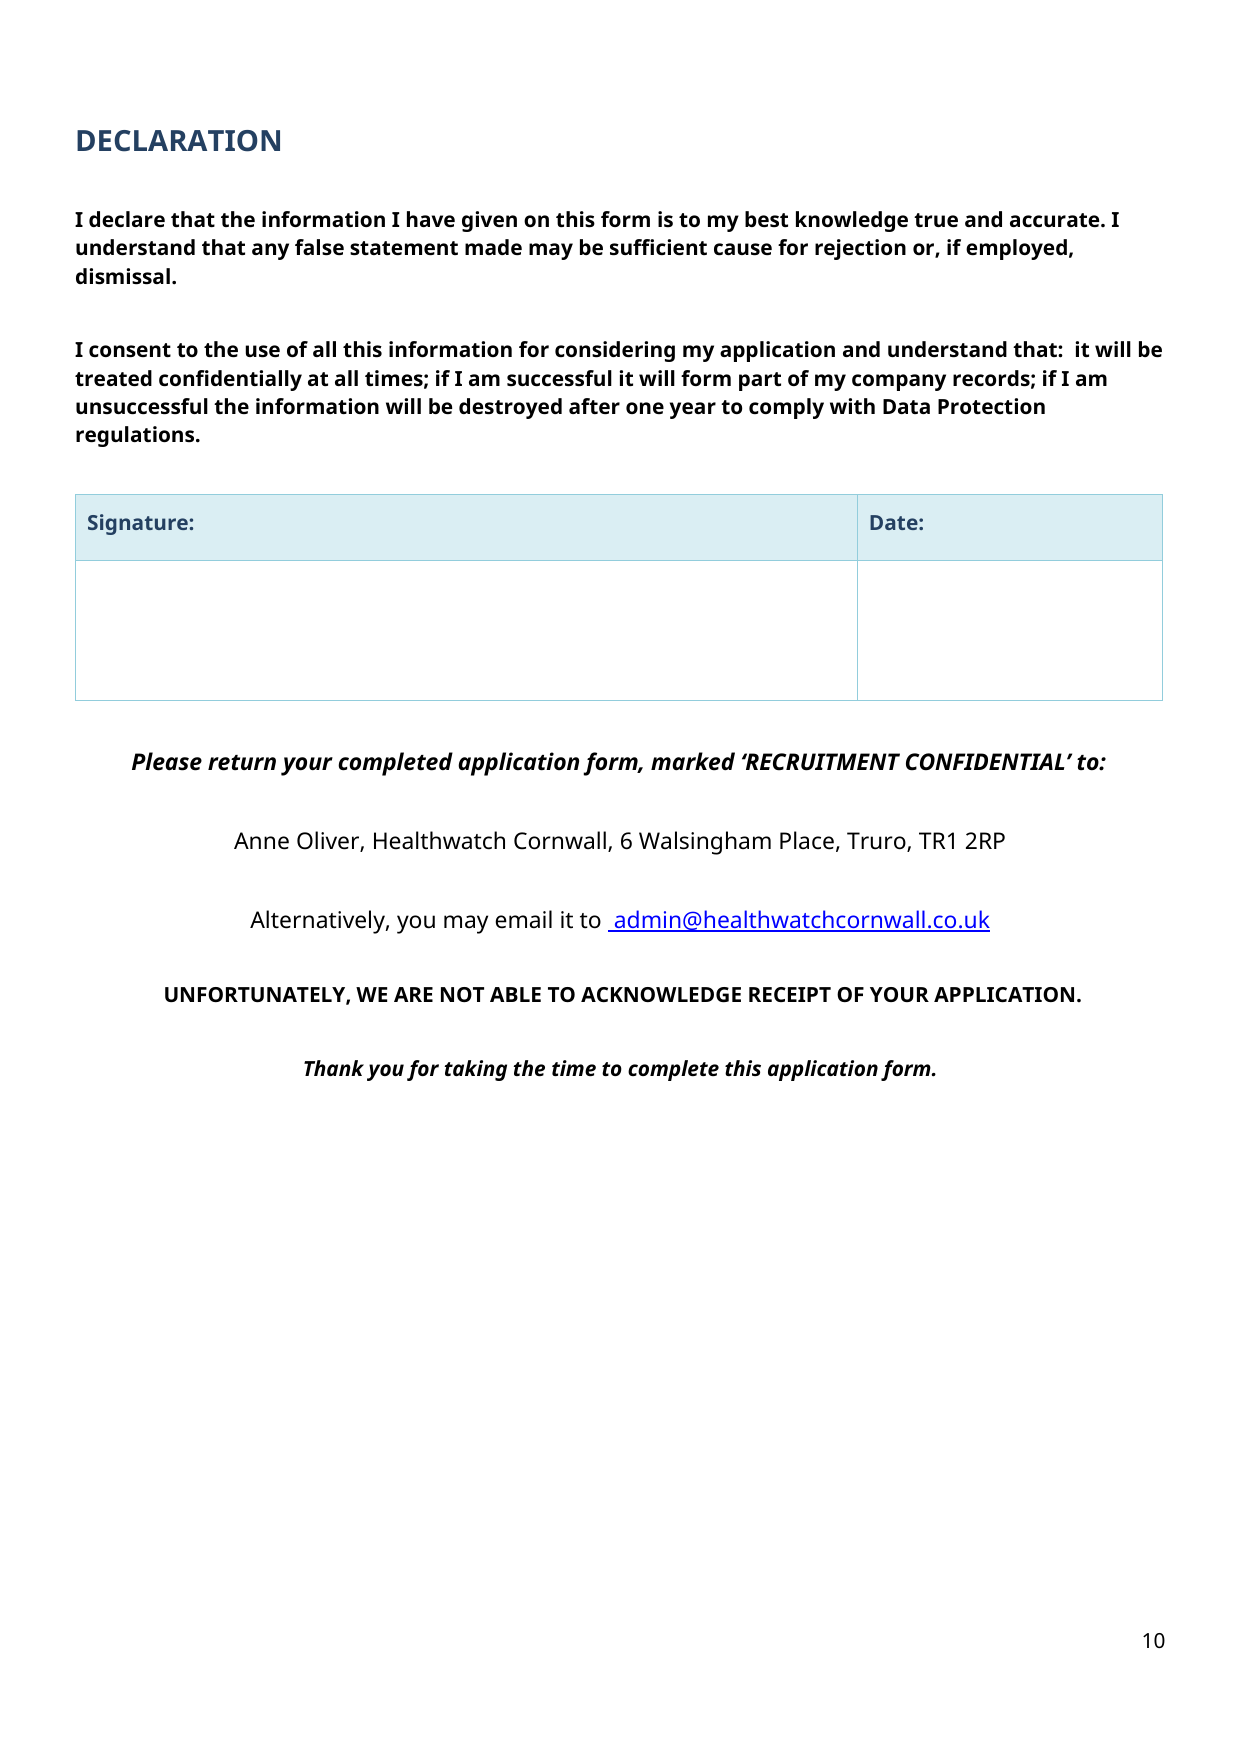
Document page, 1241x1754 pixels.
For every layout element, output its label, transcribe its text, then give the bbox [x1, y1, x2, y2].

text I declare that the information I have given on this form is to my best knowledge true and accurate. I understand that any false statement made may be sufficient cause for rejection or, if employed, dismissal. [75, 205, 1165, 290]
table_header Date: [858, 495, 1162, 560]
subtitle DECLARATION [75, 120, 1165, 160]
text UNFORTUNATELY, WE ARE NOT ABLE TO ACKNOWLEDGE RECEIPT OF YOUR APPLICATION. [75, 980, 1165, 1009]
text Please return your completed application form, marked ‘RECRUITMENT CONFIDENTIAL’ to: [75, 746, 1165, 777]
table_header Signature: [76, 495, 857, 560]
text I consent to the use of all this information for considering my application and understand that: it will be treated confidentially at all times; if I am successful it will form part of my company records; if I am unsuccessful the information will be destroyed after one year to comply with Data Protection regulations. [75, 335, 1165, 449]
table_cell [858, 561, 1162, 699]
text Anne Oliver, Healthwatch Cornwall, 6 Walsingham Place, Truro, TR1 2RP [75, 825, 1165, 856]
table_cell [76, 561, 857, 699]
text Alternatively, you may email it to admin@healthwatchcornwall.co.uk [75, 904, 1165, 935]
text Thank you for taking the time to complete this application form. [75, 1054, 1165, 1082]
